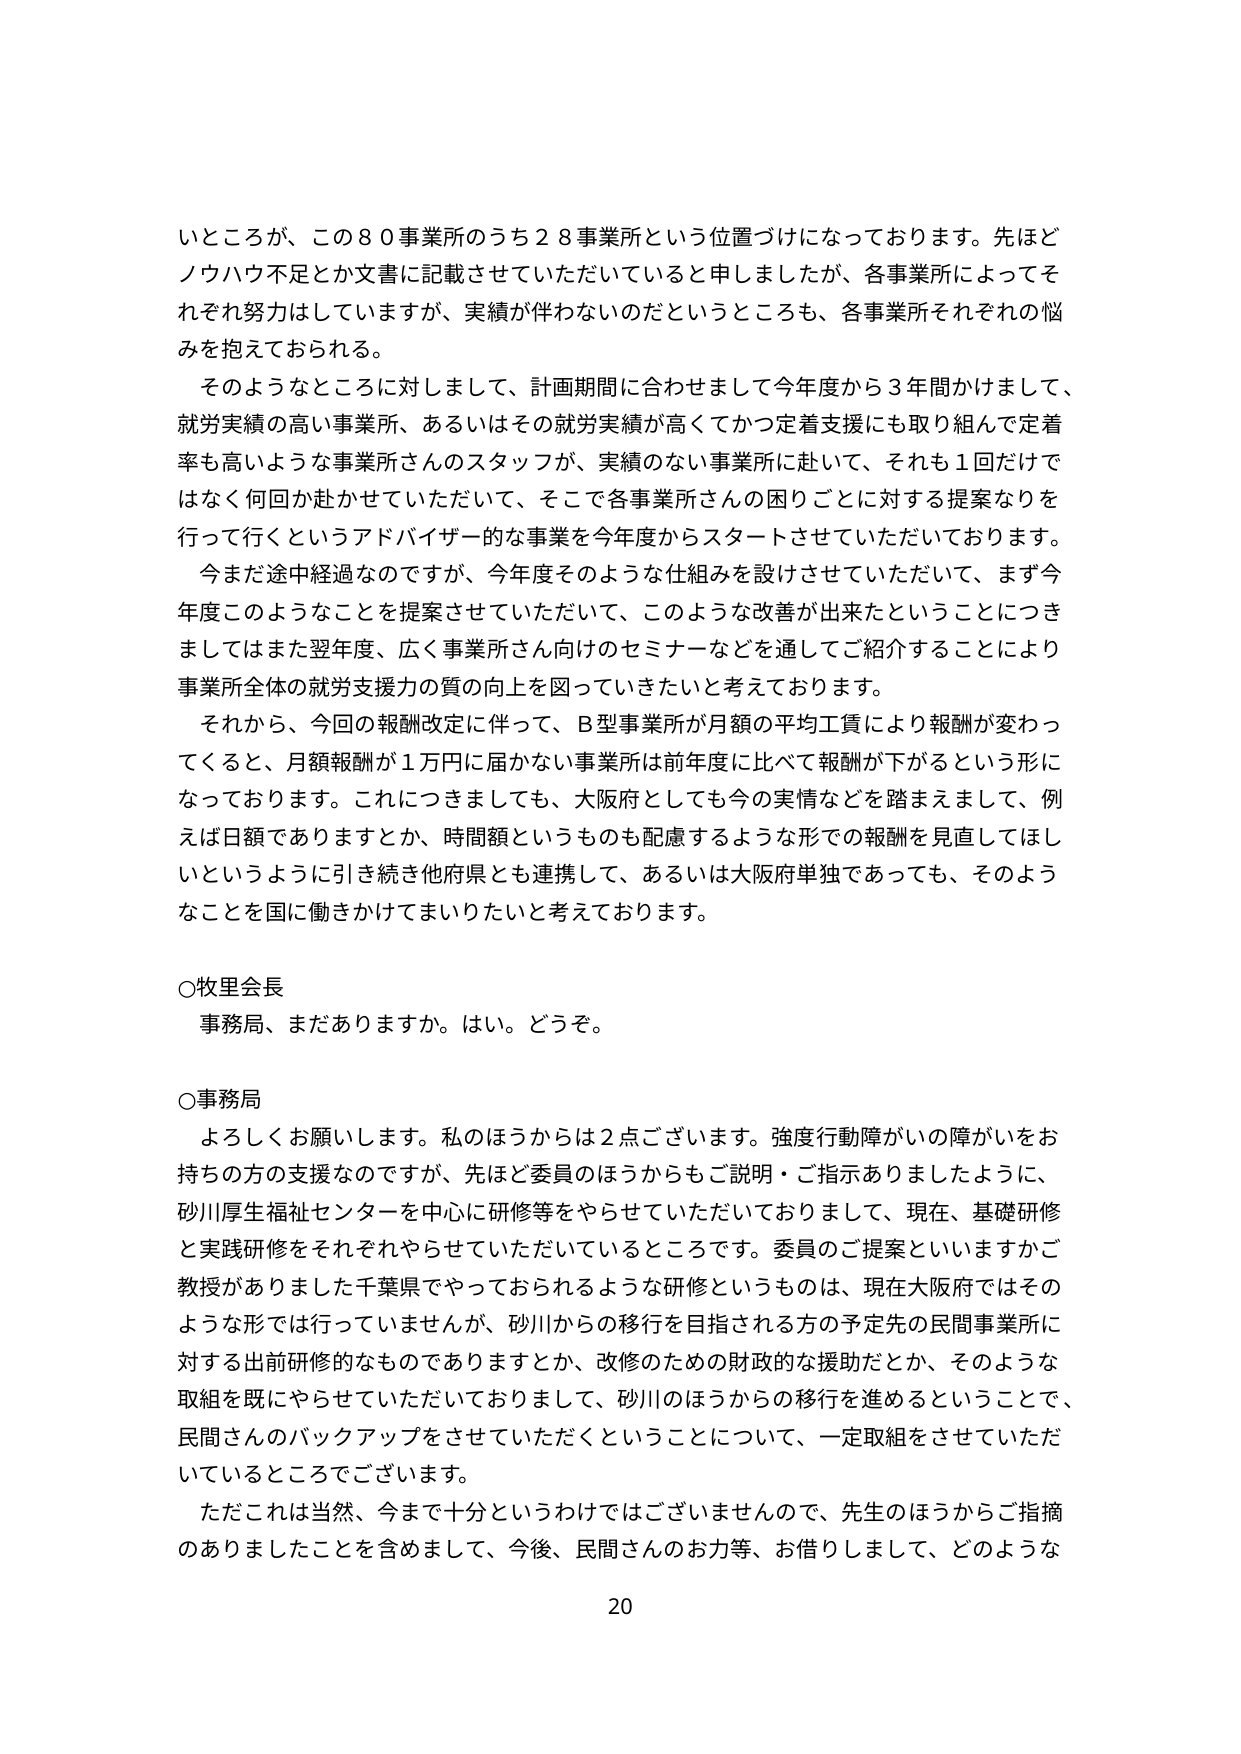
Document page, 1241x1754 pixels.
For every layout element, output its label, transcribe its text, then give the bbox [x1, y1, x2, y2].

text それから、今回の報酬改定に伴って、Ｂ型事業所が月額の平均工賃により報酬が変わってくると、月額報酬が１万円に届かない事業所は前年度に比べて報酬が下がるという形になっております。これにつきましても、大阪府としても今の実情などを踏まえまして、例えば日額でありますとか、時間額というものも配慮するような形での報酬を見直してほしいというように引き続き他府県とも連携して、あるいは大阪府単独であっても、そのようなことを国に働きかけてまいりたいと考えております。 [177, 704, 1063, 929]
text ○事務局 [177, 1079, 1063, 1117]
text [177, 217, 1063, 367]
text よろしくお願いします。私のほうからは２点ございます。強度行動障がいの障がいをお持ちの方の支援なのですが、先ほど委員のほうからもご説明・ご指示ありましたように、砂川厚生福祉センターを中心に研修等をやらせていただいておりまして、現在、基礎研修と実践研修をそれぞれやらせていただいているところです。委員のご提案といいますかご教授がありました千葉県でやっておられるような研修というものは、現在大阪府ではそのような形では行っていませんが、砂川からの移行を目指される方の予定先の民間事業所に対する出前研修的なものでありますとか、改修のための財政的な援助だとか、そのような取組を既にやらせていただいておりまして、砂川のほうからの移行を進めるということで、民間さんのバックアップをさせていただくということについて、一定取組をさせていただいているところでございます。 [177, 1117, 1063, 1492]
text 今まだ途中経過なのですが、今年度そのような仕組みを設けさせていただいて、まず今年度このようなことを提案させていただいて、このような改善が出来たということにつきましてはまた翌年度、広く事業所さん向けのセミナーなどを通してご紹介することにより、事業所全体の就労支援力の質の向上を図っていきたいと考えております。 [177, 554, 1063, 704]
text 事務局、まだありますか。はい。どうぞ。 [177, 1004, 1063, 1042]
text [177, 1492, 1063, 1567]
text ○牧里会長 [177, 967, 1063, 1004]
text そのようなところに対しまして、計画期間に合わせまして今年度から３年間かけまして、就労実績の高い事業所、あるいはその就労実績が高くてかつ定着支援にも取り組んで定着率も高いような事業所さんのスタッフが、実績のない事業所に赴いて、それも１回だけではなく何回か赴かせていただいて、そこで各事業所さんの困りごとに対する提案なりを行って行くというアドバイザー的な事業を今年度からスタートさせていただいております。 [177, 367, 1063, 554]
